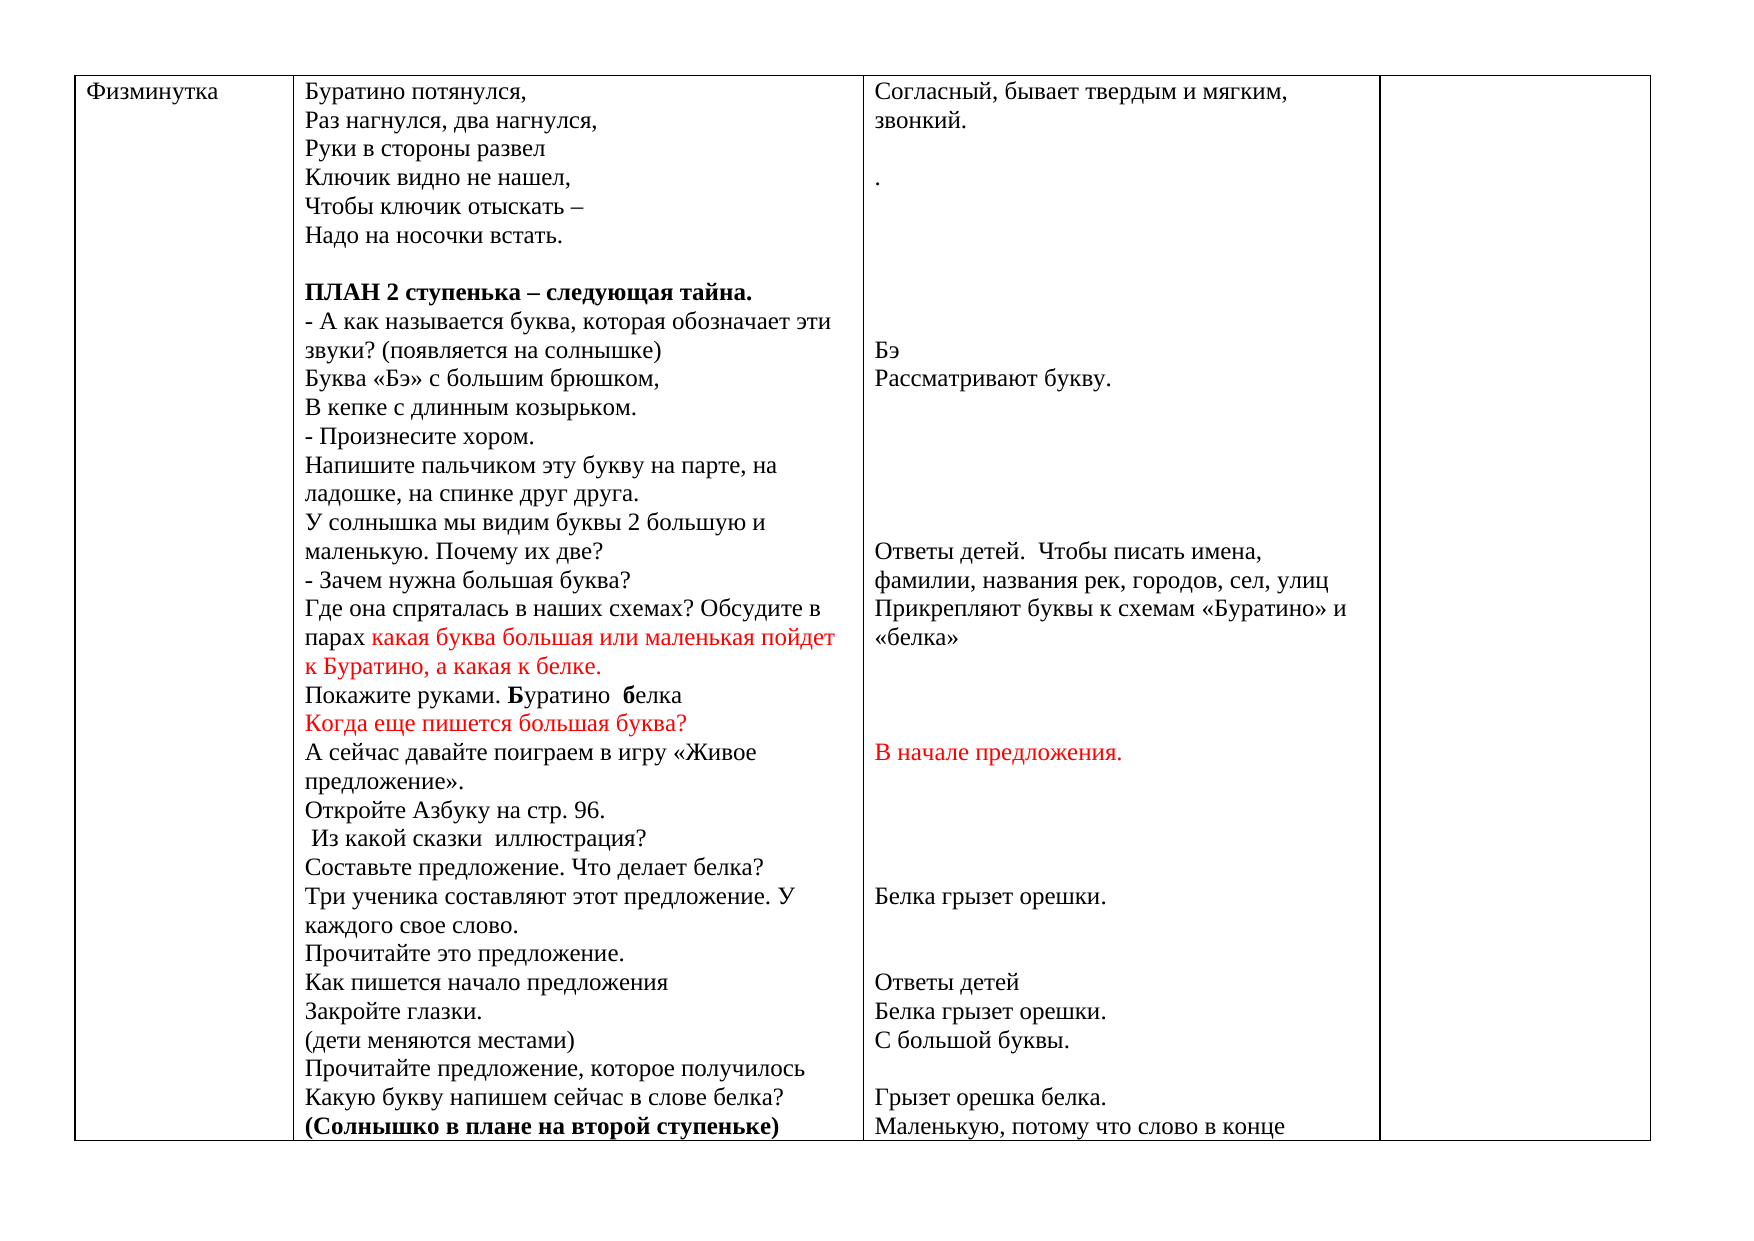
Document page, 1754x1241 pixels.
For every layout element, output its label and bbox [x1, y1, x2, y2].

table_cell [76, 76, 293, 1140]
table_cell [294, 76, 863, 1140]
table_cell [864, 76, 1379, 1140]
table_cell [1381, 76, 1650, 1140]
